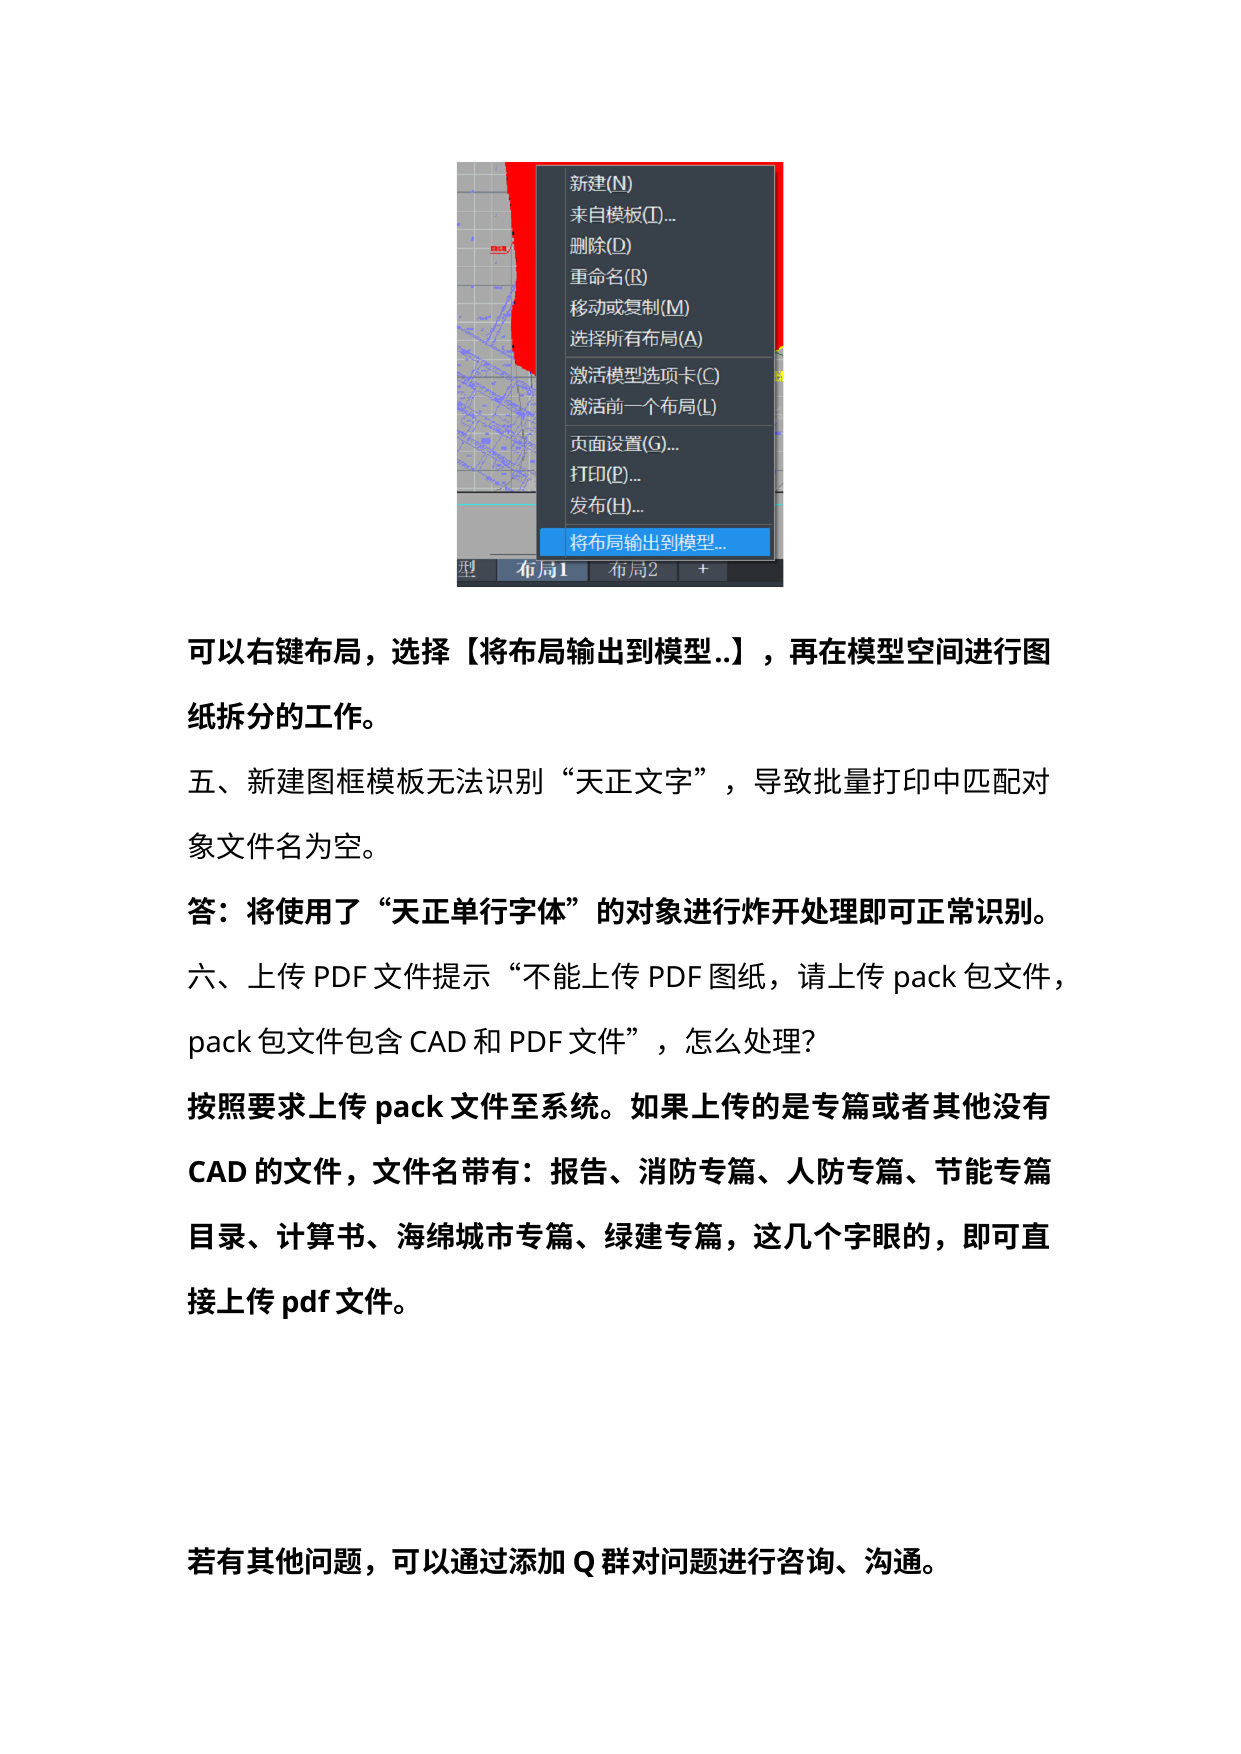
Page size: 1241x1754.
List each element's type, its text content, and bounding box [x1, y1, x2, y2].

picture [456, 162, 784, 587]
text 按照要求上传pack文件至系统。如果上传的是专篇或者其他没有CAD的文件，文件名带有：报告、消防专篇、人防专篇、节能专篇、目录、计算书、海绵城市专篇、绿建专篇，这几个字眼的，即可直接上传pdf文件。 [187, 1072, 1053, 1332]
text 五、新建图框模板无法识别“天正文字”，导致批量打印中匹配对象文件名为空。 [187, 747, 1053, 877]
text 答：将使用了“天正单行字体”的对象进行炸开处理即可正常识别。 [187, 877, 1053, 942]
text 六、上传PDF文件提示“不能上传PDF图纸，请上传pack包文件，pack包文件包含CAD和PDF文件”，怎么处理？ [187, 942, 1053, 1072]
text 若有其他问题，可以通过添加Q群对问题进行咨询、沟通。 [187, 1527, 1053, 1592]
text 可以右键布局，选择【将布局输出到模型..】，再在模型空间进行图纸拆分的工作。 [187, 617, 1053, 747]
